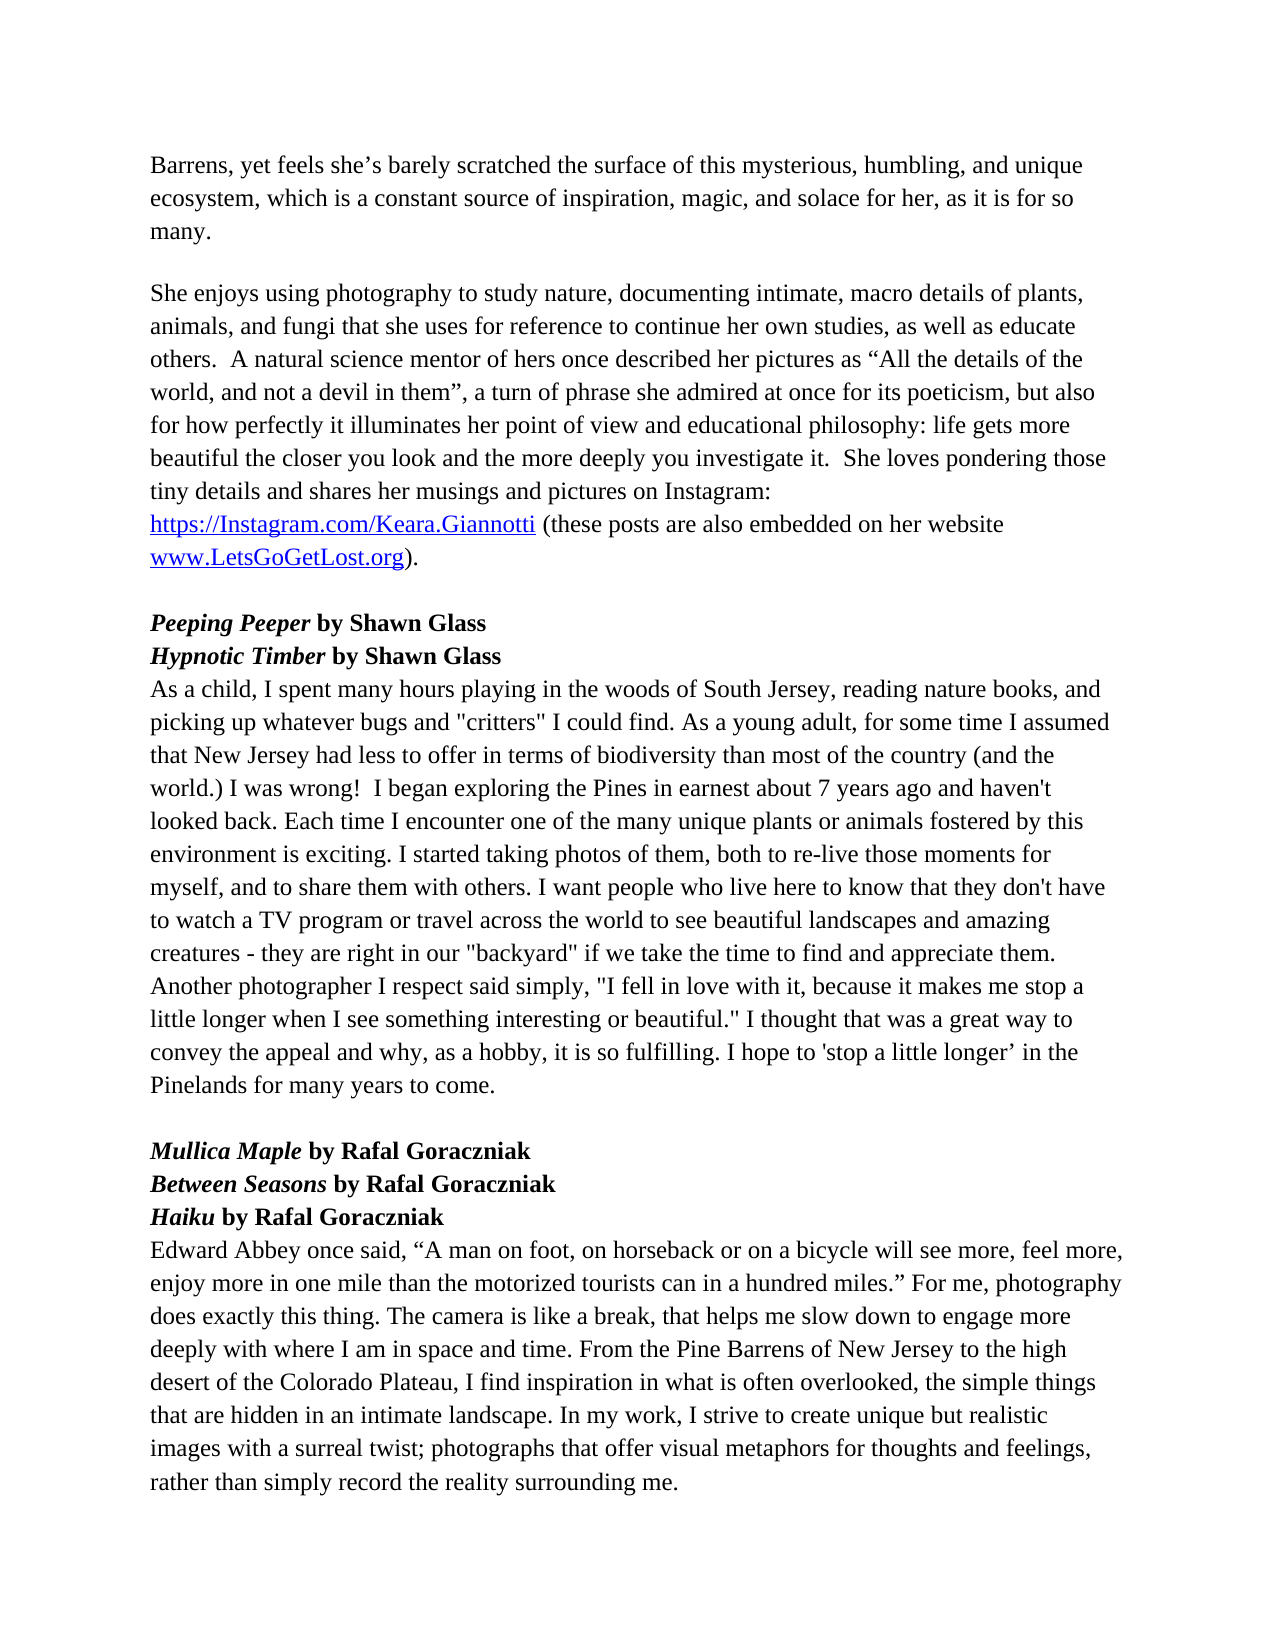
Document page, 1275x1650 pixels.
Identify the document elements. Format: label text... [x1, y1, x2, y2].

text Mullica Maple by Rafal Goraczniak [150, 1136, 1125, 1165]
text Between Seasons by Rafal Goraczniak [150, 1169, 1125, 1198]
text Haiku by Rafal Goraczniak [150, 1202, 1125, 1231]
text Edward Abbey once said, “A man on foot, on horseback or on a bicycle will see more, feel more, enjoy more in one mile than the motorized tourists can in a hundred miles.” For me, photography does exactly this thing. The camera is like a break, that helps me slow down to engage more deeply with where I am in space and time. From the Pine Barrens of New Jersey to the high desert of the Colorado Plateau, I find inspiration in what is often overlooked, the simple things that are hidden in an intimate landscape. In my work, I strive to create unique but realistic images with a surreal twist; photographs that offer visual metaphors for thoughts and feelings, rather than simply record the reality surrounding me. [150, 1235, 1125, 1495]
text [150, 150, 1125, 245]
text Peeping Peeper by Shawn Glass [150, 608, 1125, 637]
text As a child, I spent many hours playing in the woods of South Jersey, reading nature books, and picking up whatever bugs and "critters" I could find. As a young adult, for some time I assumed that New Jersey had less to offer in terms of biodiversity than most of the country (and the world.) I was wrong! I began exploring the Pines in earnest about 7 years ago and haven't looked back. Each time I encounter one of the many unique plants or animals fostered by this environment is exciting. I started taking photos of them, both to re‐live those moments for myself, and to share them with others. I want people who live here to know that they don't have to watch a TV program or travel across the world to see beautiful landscapes and amazing creatures - they are right in our "backyard" if we take the time to find and appreciate them. Another photographer I respect said simply, "I fell in love with it, because it makes me stop a little longer when I see something interesting or beautiful." I thought that was a great way to convey the appeal and why, as a hobby, it is so fulfilling. I hope to 'stop a little longer’ in the Pinelands for many years to come. [150, 674, 1125, 1099]
text Hypnotic Timber by Shawn Glass [150, 641, 1125, 670]
text She enjoys using photography to study nature, documenting intimate, macro details of plants, animals, and fungi that she uses for reference to continue her own studies, as well as educate others. A natural science mentor of hers once described her pictures as “All the details of the world, and not a devil in them”, a turn of phrase she admired at once for its poeticism, but also for how perfectly it illuminates her point of view and educational philosophy: life gets more beautiful the closer you look and the more deeply you investigate it. She loves pondering those tiny details and shares her musings and pictures on Instagram: https://Instagram.com/Keara.Giannotti (these posts are also embedded on her website www.LetsGoGetLost.org). [150, 278, 1125, 571]
